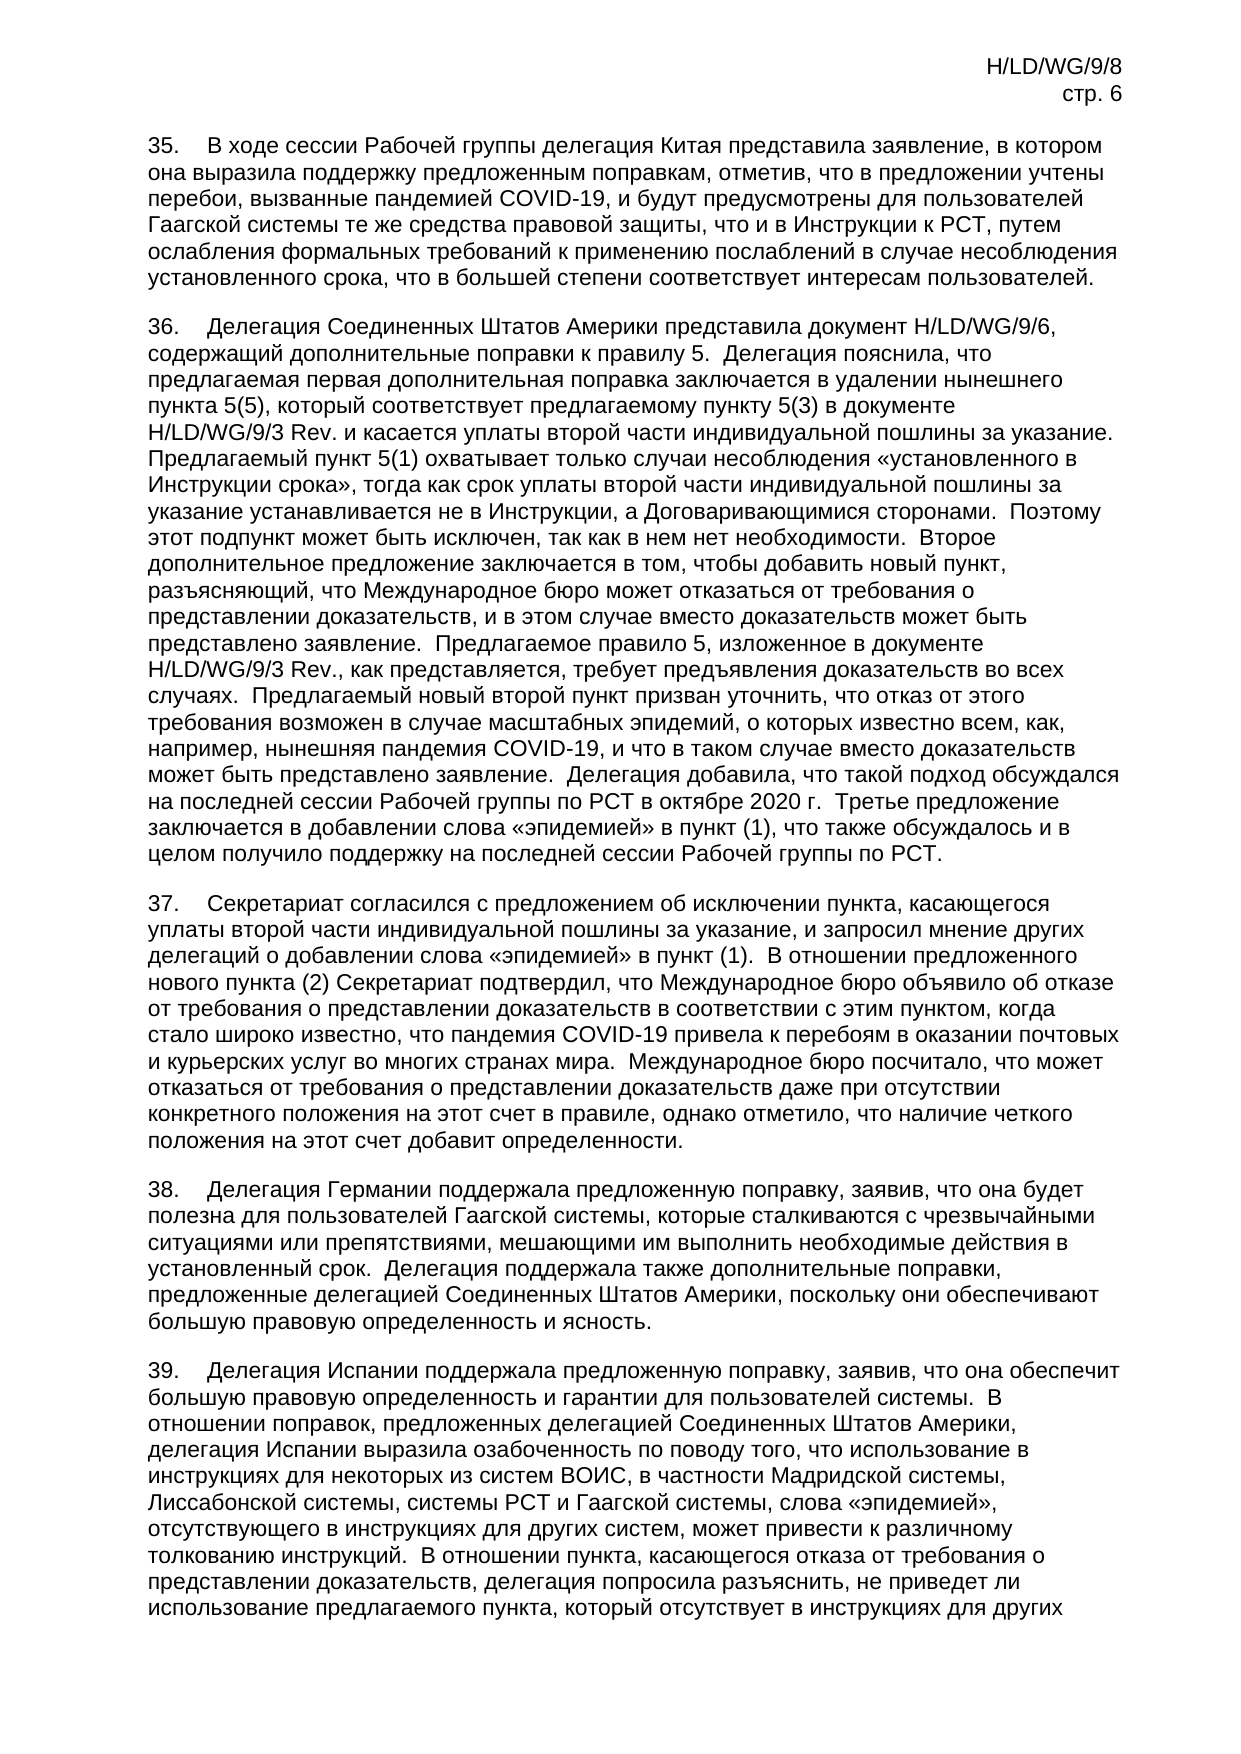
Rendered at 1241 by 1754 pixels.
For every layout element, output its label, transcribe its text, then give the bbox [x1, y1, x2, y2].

text Делегация Германии поддержала предложенную поправку, заявив, что она будет полезна для пользователей Гаагской системы, которые сталкиваются с чрезвычайными ситуациями или препятствиями, мешающими им выполнить необходимые действия в установленный срок. Делегация поддержала также дополнительные поправки, предложенные делегацией Соединенных Штатов Америки, поскольку они обеспечивают большую правовую определенность и ясность. [148, 1176, 1122, 1334]
text Секретариат согласился с предложением об исключении пункта, касающегося уплаты второй части индивидуальной пошлины за указание, и запросил мнение других делегаций о добавлении слова «эпидемией» в пункт (1). В отношении предложенного нового пункта (2) Секретариат подтвердил, что Международное бюро объявило об отказе от требования о представлении доказательств в соответствии с этим пунктом, когда стало широко известно, что пандемия COVID-19 привела к перебоям в оказании почтовых и курьерских услуг во многих странах мира. Международное бюро посчитало, что может отказаться от требования о представлении доказательств даже при отсутствии конкретного положения на этот счет в правиле, однако отметило, что наличие четкого положения на этот счет добавит определенности. [148, 889, 1122, 1153]
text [148, 1357, 1122, 1621]
text Делегация Соединенных Штатов Америки представила документ H/LD/WG/9/6, содержащий дополнительные поправки к правилу 5. Делегация пояснила, что предлагаемая первая дополнительная поправка заключается в удалении нынешнего пункта 5(5), который соответствует предлагаемому пункту 5(3) в документе H/LD/WG/9/3 Rev. и касается уплаты второй части индивидуальной пошлины за указание. Предлагаемый пункт 5(1) охватывает только случаи несоблюдения «установленного в Инструкции срока», тогда как срок уплаты второй части индивидуальной пошлины за указание устанавливается не в Инструкции, а Договаривающимися сторонами. Поэтому этот подпункт может быть исключен, так как в нем нет необходимости. Второе дополнительное предложение заключается в том, чтобы добавить новый пункт, разъясняющий, что Международное бюро может отказаться от требования о представлении доказательств, и в этом случае вместо доказательств может быть представлено заявление. Предлагаемое правило 5, изложенное в документе H/LD/WG/9/3 Rev., как представляется, требует предъявления доказательств во всех случаях. Предлагаемый новый второй пункт призван уточнить, что отказ от этого требования возможен в случае масштабных эпидемий, о которых известно всем, как, например, нынешняя пандемия COVID-19, и что в таком случае вместо доказательств может быть представлено заявление. Делегация добавила, что такой подход обсуждался на последней сессии Рабочей группы по РСТ в октябре 2020 г. Третье предложение заключается в добавлении слова «эпидемией» в пункт (1), что также обсуждалось и в целом получило поддержку на последней сессии Рабочей группы по PCT. [148, 313, 1122, 867]
text В ходе сессии Рабочей группы делегация Китая представила заявление, в котором она выразила поддержку предложенным поправкам, отметив, что в предложении учтены перебои, вызванные пандемией COVID-19, и будут предусмотрены для пользователей Гаагской системы те же средства правовой защиты, что и в Инструкции к РСТ, путем ослабления формальных требований к применению послаблений в случае несоблюдения установленного срока, что в большей степени соответствует интересам пользователей. [148, 132, 1122, 290]
